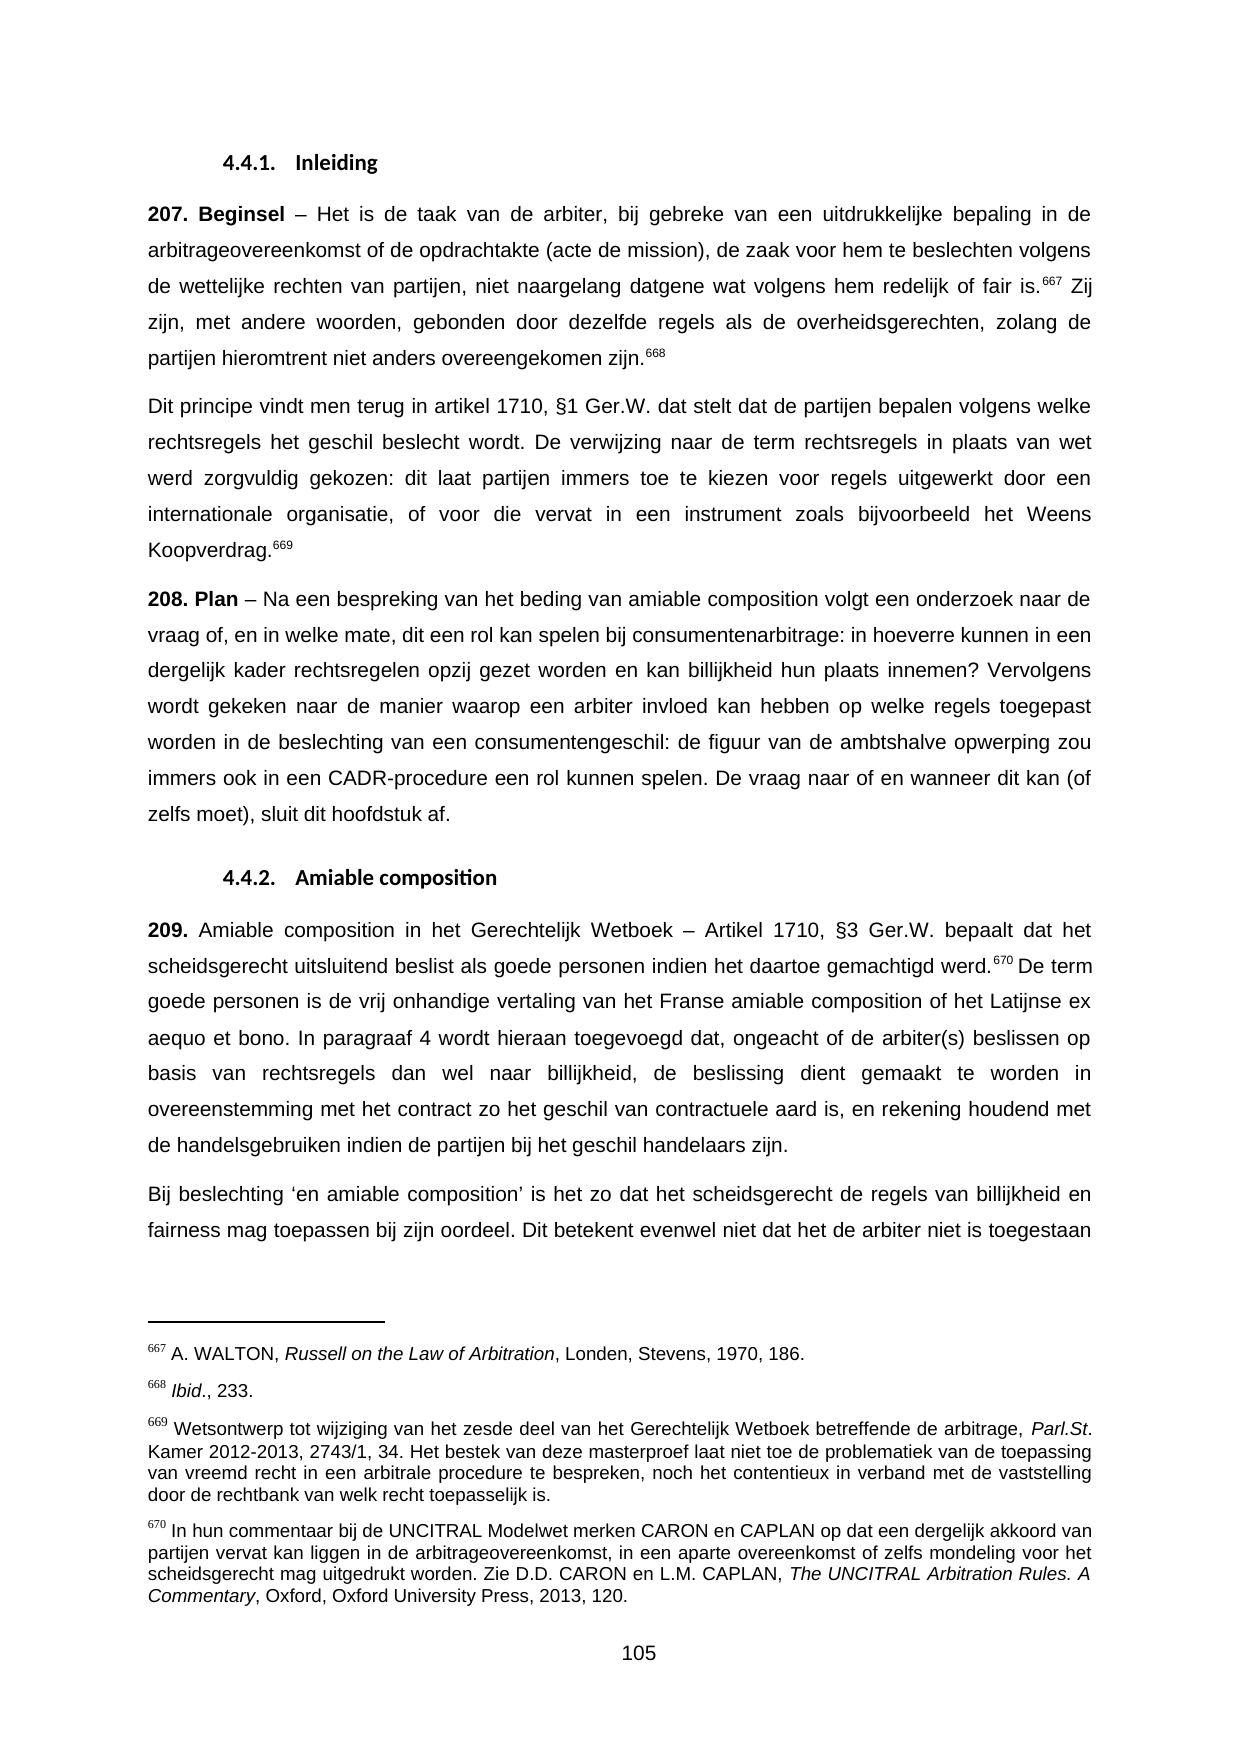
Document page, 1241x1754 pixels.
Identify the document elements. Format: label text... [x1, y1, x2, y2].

text 208. Plan – Na een bespreking van het beding van amiable composition volgt een onderzoek naar de vraag of, en in welke mate, dit een rol kan spelen bij consumentenarbitrage: in hoeverre kunnen in een dergelijk kader rechtsregelen opzij gezet worden en kan billijkheid hun plaats innemen? Vervolgens wordt gekeken naar de manier waarop een arbiter invloed kan hebben op welke regels toegepast worden in de beslechting van een consumentengeschil: de figuur van de ambtshalve opwerping zou immers ook in een CADR-procedure een rol kunnen spelen. De vraag naar of en wanneer dit kan (of zelfs moet), sluit dit hoofdstuk af. [148, 586, 1093, 826]
text Dit principe vindt men terug in artikel 1710, §1 Ger.W. dat stelt dat de partijen bepalen volgens welke rechtsregels het geschil beslecht wordt. De verwijzing naar de term rechtsregels in plaats van wet werd zorgvuldig gekozen: dit laat partijen immers toe te kiezen voor regels uitgewerkt door een internationale organisatie, of voor die vervat in een instrument zoals bijvoorbeeld het Weens Koopverdrag. [148, 394, 1093, 562]
text Inleiding [223, 148, 1093, 176]
text 209. Amiable composition in het Gerechtelijk Wetboek – Artikel 1710, §3 Ger.W. bepaalt dat het scheidsgerecht uitsluitend beslist als goede personen indien het daartoe gemachtigd werd. De term goede personen is de vrij onhandige vertaling van het Franse amiable composition of het Latijnse ex aequo et bono. In paragraaf 4 wordt hieraan toegevoegd dat, ongeacht of de arbiter(s) beslissen op basis van rechtsregels dan wel naar billijkheid, de beslissing dient gemaakt te worden in overeenstemming met het contract zo het geschil van contractuele aard is, en rekening houdend met de handelsgebruiken indien de partijen bij het geschil handelaars zijn. [148, 917, 1093, 1157]
text Amiable composition [223, 863, 1093, 891]
text 207. Beginsel – Het is de taak van de arbiter, bij gebreke van een uitdrukkelijke bepaling in de arbitrageovereenkomst of de opdrachtakte (acte de mission), de zaak voor hem te beslechten volgens de wettelijke rechten van partijen, niet naargelang datgene wat volgens hem redelijk of fair is. Zij zijn, met andere woorden, gebonden door dezelfde regels als de overheidsgerechten, zolang de partijen hieromtrent niet anders overeengekomen zijn. [148, 202, 1093, 370]
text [148, 1182, 1093, 1241]
